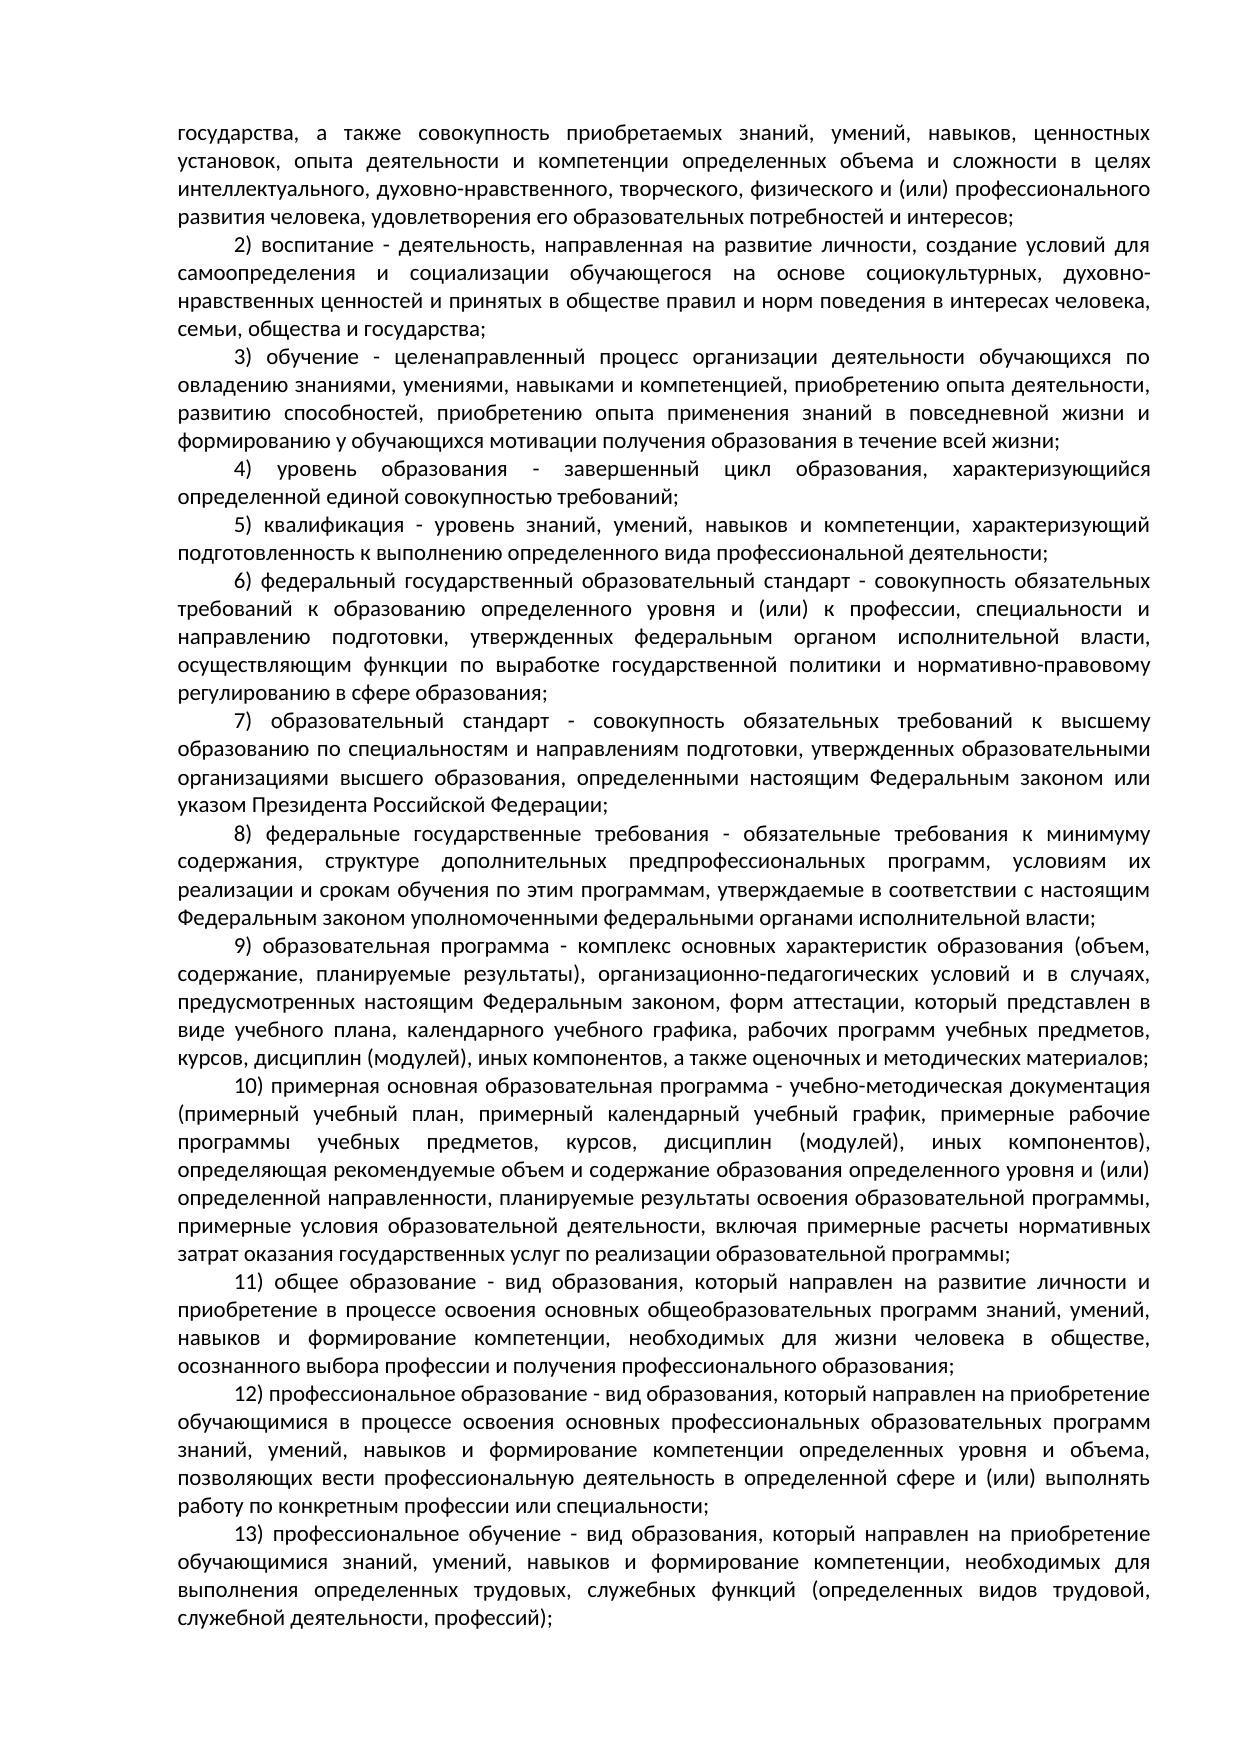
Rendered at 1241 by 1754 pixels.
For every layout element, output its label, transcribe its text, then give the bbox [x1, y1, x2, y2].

text 13) профессиональное обучение - вид образования, который направлен на приобретение обучающимися знаний, умений, навыков и формирование компетенции, необходимых для выполнения определенных трудовых, служебных функций (определенных видов трудовой, служебной деятельности, профессий); [177, 1519, 1152, 1631]
text 10) примерная основная образовательная программа - учебно-методическая документация (примерный учебный план, примерный календарный учебный график, примерные рабочие программы учебных предметов, курсов, дисциплин (модулей), иных компонентов), определяющая рекомендуемые объем и содержание образования определенного уровня и (или) определенной направленности, планируемые результаты освоения образовательной программы, примерные условия образовательной деятельности, включая примерные расчеты нормативных затрат оказания государственных услуг по реализации образовательной программы; [177, 1071, 1152, 1267]
text 4) уровень образования - завершенный цикл образования, характеризующийся определенной единой совокупностью требований; [177, 454, 1152, 510]
text 6) федеральный государственный образовательный стандарт - совокупность обязательных требований к образованию определенного уровня и (или) к профессии, специальности и направлению подготовки, утвержденных федеральным органом исполнительной власти, осуществляющим функции по выработке государственной политики и нормативно-правовому регулированию в сфере образования; [177, 566, 1152, 707]
text 8) федеральные государственные требования - обязательные требования к минимуму содержания, структуре дополнительных предпрофессиональных программ, условиям их реализации и срокам обучения по этим программам, утверждаемые в соответствии с настоящим Федеральным законом уполномоченными федеральными органами исполнительной власти; [177, 819, 1152, 931]
text 11) общее образование - вид образования, который направлен на развитие личности и приобретение в процессе освоения основных общеобразовательных программ знаний, умений, навыков и формирование компетенции, необходимых для жизни человека в обществе, осознанного выбора профессии и получения профессионального образования; [177, 1267, 1152, 1379]
text 5) квалификация - уровень знаний, умений, навыков и компетенции, характеризующий подготовленность к выполнению определенного вида профессиональной деятельности; [177, 510, 1152, 566]
text 9) образовательная программа - комплекс основных характеристик образования (объем, содержание, планируемые результаты), организационно-педагогических условий и в случаях, предусмотренных настоящим Федеральным законом, форм аттестации, который представлен в виде учебного плана, календарного учебного графика, рабочих программ учебных предметов, курсов, дисциплин (модулей), иных компонентов, а также оценочных и методических материалов; [177, 931, 1152, 1071]
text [177, 118, 1152, 230]
text 7) образовательный стандарт - совокупность обязательных требований к высшему образованию по специальностям и направлениям подготовки, утвержденных образовательными организациями высшего образования, определенными настоящим Федеральным законом или указом Президента Российской Федерации; [177, 707, 1152, 819]
text 2) воспитание - деятельность, направленная на развитие личности, создание условий для самоопределения и социализации обучающегося на основе социокультурных, духовно-нравственных ценностей и принятых в обществе правил и норм поведения в интересах человека, семьи, общества и государства; [177, 230, 1152, 342]
text 12) профессиональное образование - вид образования, который направлен на приобретение обучающимися в процессе освоения основных профессиональных образовательных программ знаний, умений, навыков и формирование компетенции определенных уровня и объема, позволяющих вести профессиональную деятельность в определенной сфере и (или) выполнять работу по конкретным профессии или специальности; [177, 1379, 1152, 1519]
text 3) обучение - целенаправленный процесс организации деятельности обучающихся по овладению знаниями, умениями, навыками и компетенцией, приобретению опыта деятельности, развитию способностей, приобретению опыта применения знаний в повседневной жизни и формированию у обучающихся мотивации получения образования в течение всей жизни; [177, 342, 1152, 454]
